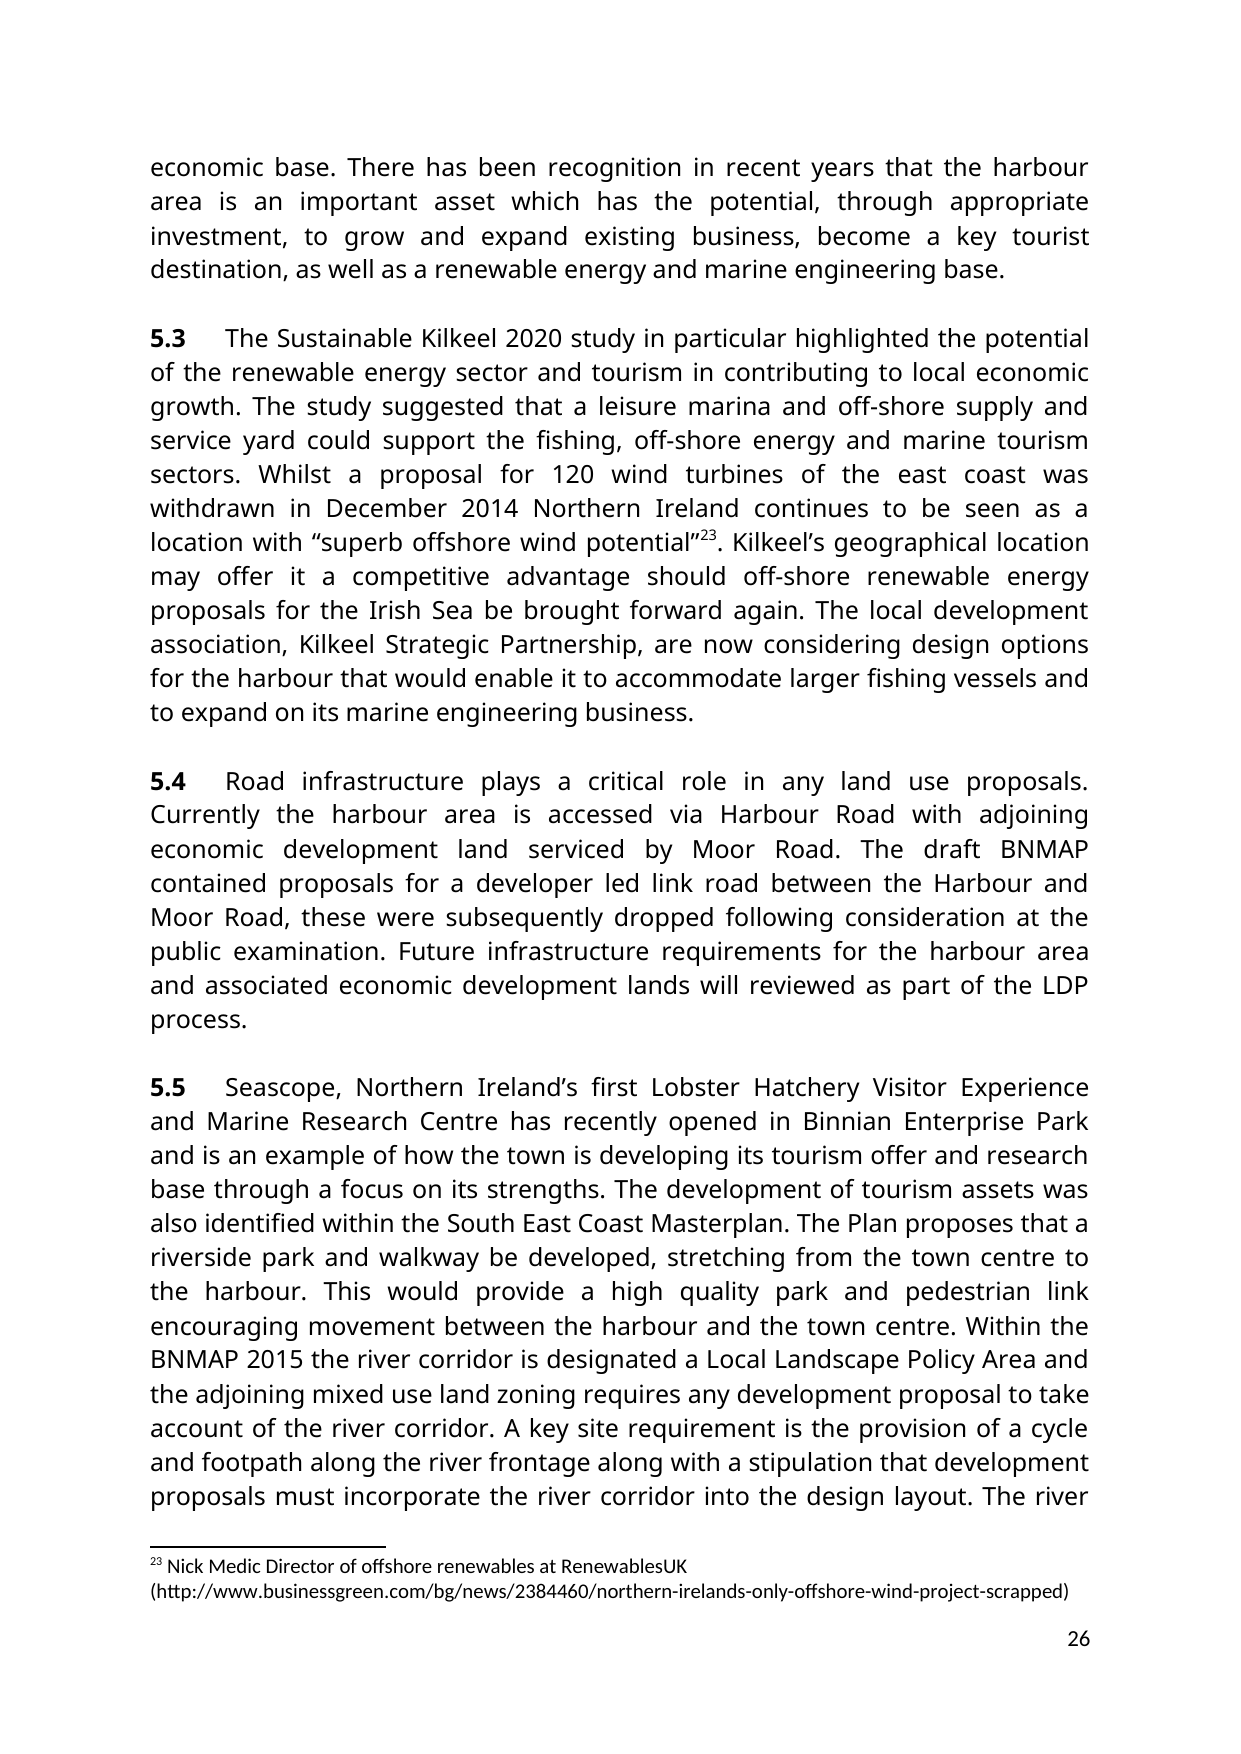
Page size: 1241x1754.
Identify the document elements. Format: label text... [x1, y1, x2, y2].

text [150, 1070, 1090, 1512]
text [150, 150, 1090, 286]
text 5.3 The Sustainable Kilkeel 2020 study in particular highlighted the potential of the renewable energy sector and tourism in contributing to local economic growth. The study suggested that a leisure marina and off-shore supply and service yard could support the fishing, off-shore energy and marine tourism sectors. Whilst a proposal for 120 wind turbines of the east coast was withdrawn in December 2014 Northern Ireland continues to be seen as a location with “superb offshore wind potential”. Kilkeel’s geographical location may offer it a competitive advantage should off-shore renewable energy proposals for the Irish Sea be brought forward again. The local development association, Kilkeel Strategic Partnership, are now considering design options for the harbour that would enable it to accommodate larger fishing vessels and to expand on its marine engineering business. [150, 320, 1090, 729]
text 5.4 Road infrastructure plays a critical role in any land use proposals. Currently the harbour area is accessed via Harbour Road with adjoining economic development land serviced by Moor Road. The draft BNMAP contained proposals for a developer led link road between the Harbour and Moor Road, these were subsequently dropped following consideration at the public examination. Future infrastructure requirements for the harbour area and associated economic development lands will reviewed as part of the LDP process. [150, 763, 1090, 1036]
